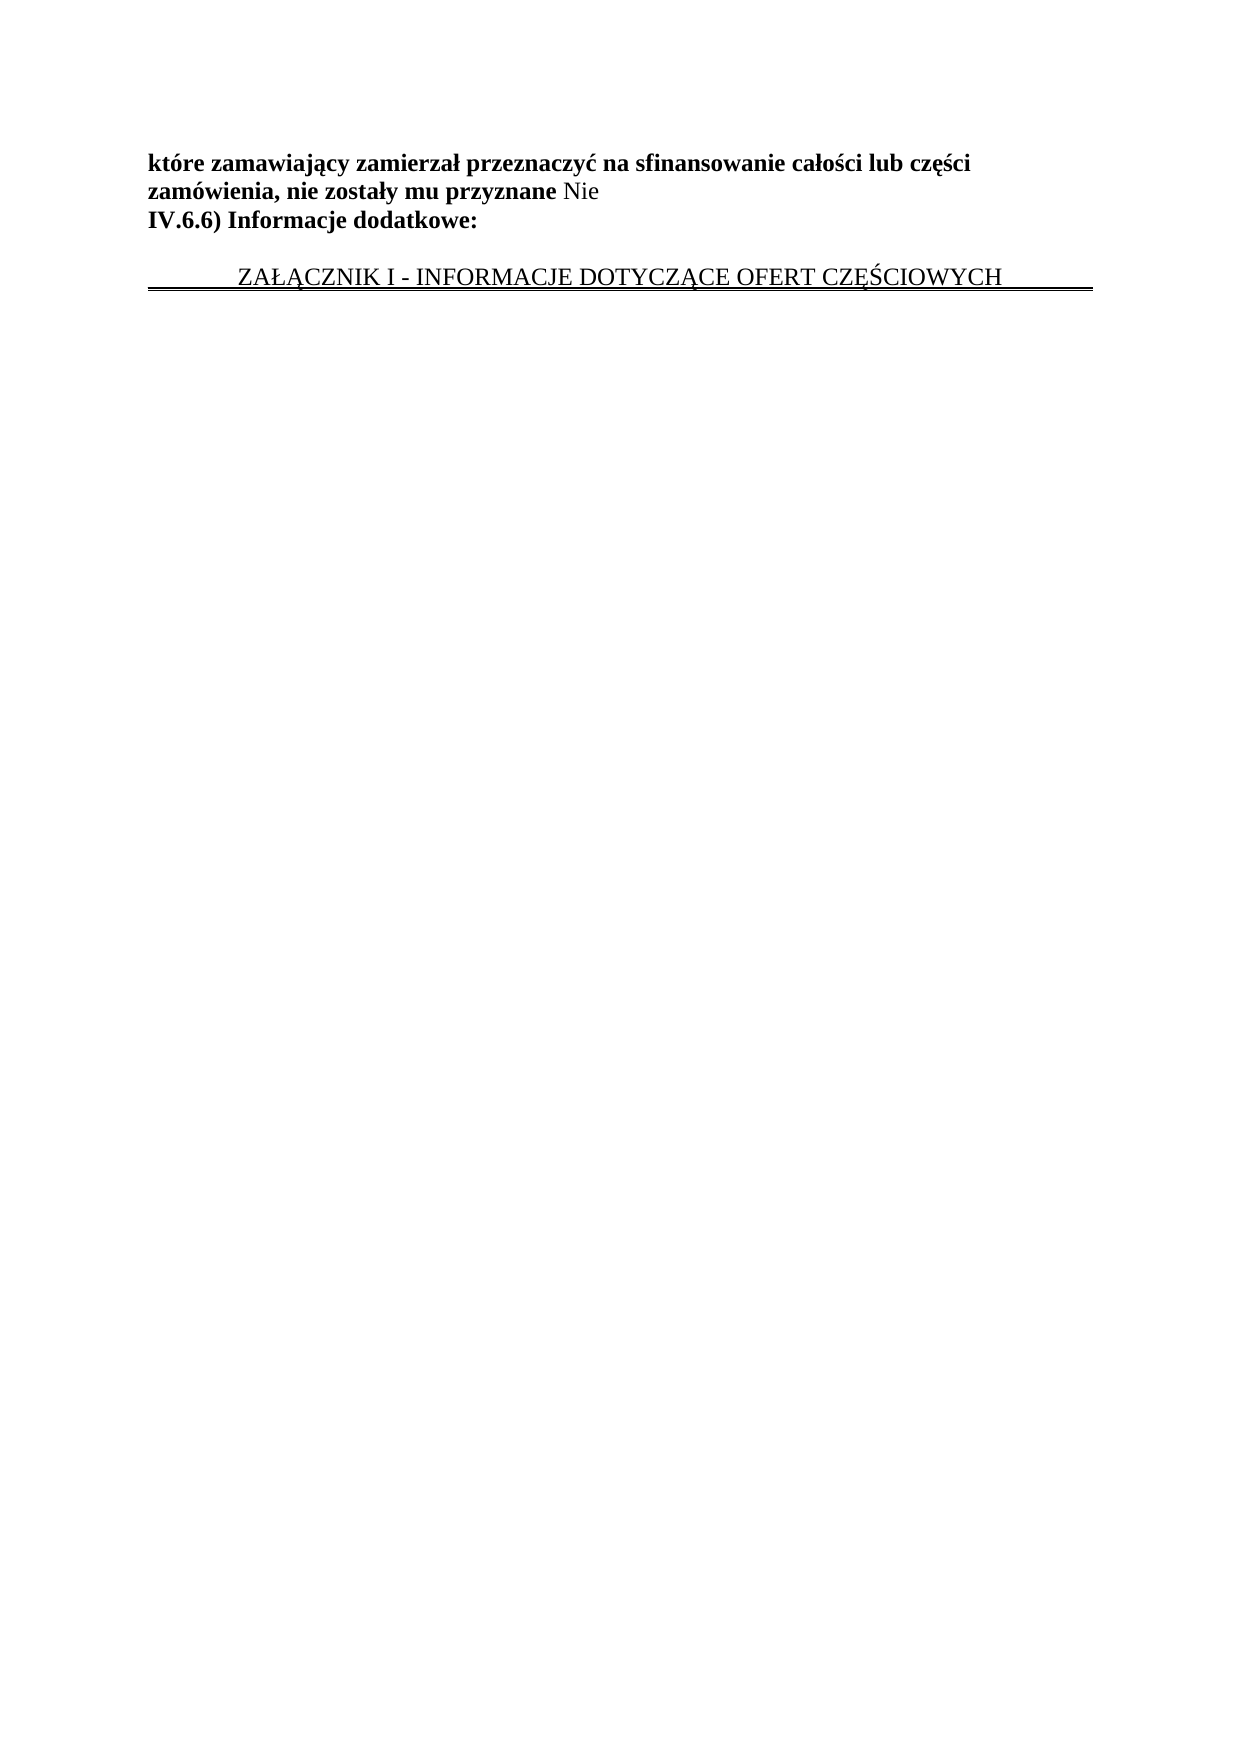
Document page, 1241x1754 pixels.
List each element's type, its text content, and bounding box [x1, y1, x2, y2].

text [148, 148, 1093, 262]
text ZAŁĄCZNIK I - INFORMACJE DOTYCZĄCE OFERT CZĘŚCIOWYCH [148, 262, 1093, 287]
